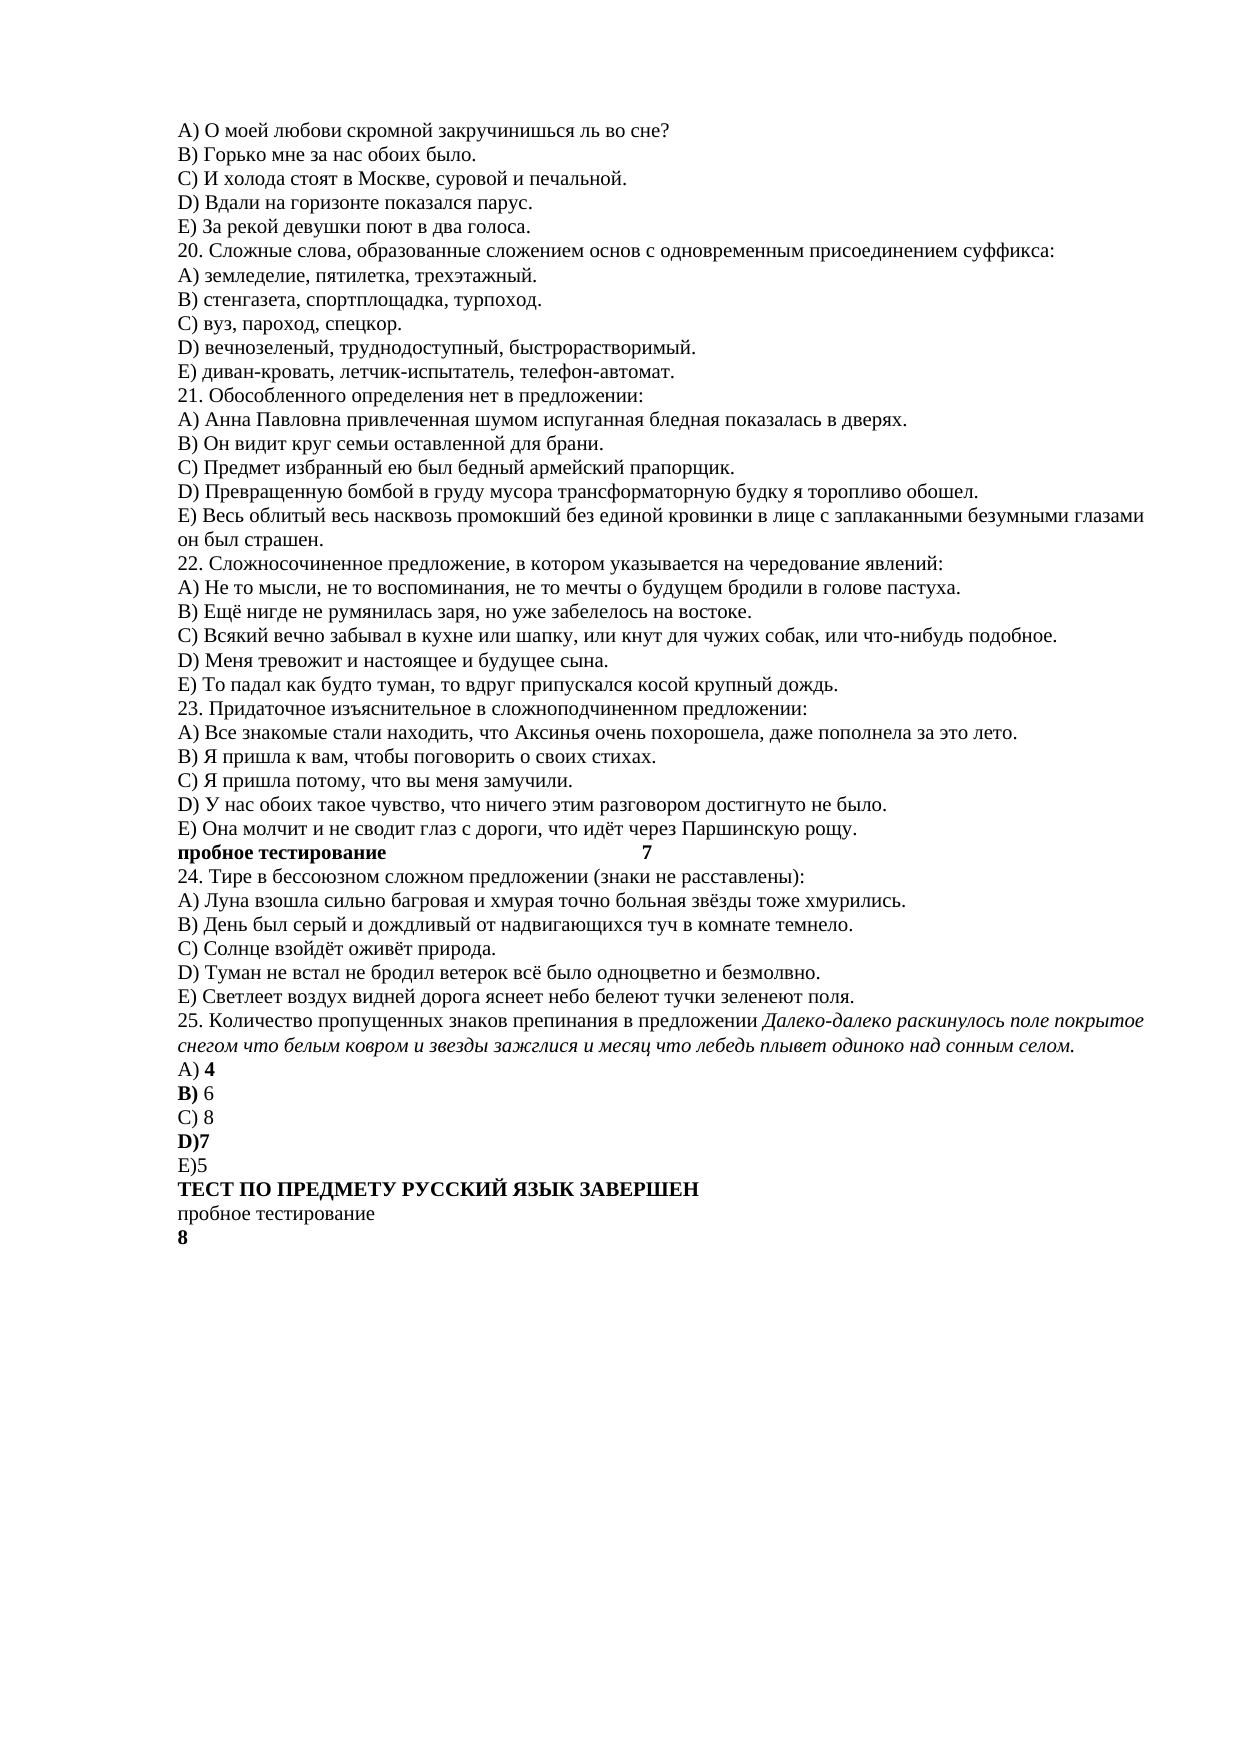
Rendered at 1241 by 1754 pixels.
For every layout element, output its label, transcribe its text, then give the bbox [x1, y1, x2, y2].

text D) вечнозеленый, труднодоступный, быстрорастворимый. [177, 335, 1152, 359]
text A) О моей любови скромной закручинишься ль во сне? [177, 118, 1152, 142]
text E) Весь облитый весь насквозь промокший без единой кровинки в лице с заплаканными безумными глазами он был страшен. [177, 503, 1152, 551]
text 20. Сложные слова, образованные сложением основ с одновременным присоединением суффикса: [177, 238, 1152, 262]
text 25. Количество пропущенных знаков препинания в предложении Далеко-далеко раскинулось поле покрытое снегом что белым ковром и звезды зажглися и месяц что лебедь плывет одиноко над сонным селом. [177, 1008, 1152, 1057]
text 24. Тире в бессоюзном сложном предложении (знаки не расставлены): [177, 864, 1152, 888]
text 23. Придаточное изъяснительное в сложноподчиненном предложении: [177, 696, 1152, 720]
text D) Меня тревожит и настоящее и будущее сына. [177, 647, 1152, 672]
text Е)5 [177, 1153, 1152, 1177]
text ТЕСТ ПО ПРЕДМЕТУ РУССКИЙ ЯЗЫК ЗАВЕРШЕН [177, 1177, 1152, 1201]
text B) День был серый и дождливый от надвигающихся туч в комнате темнело. [177, 912, 1152, 936]
text D)7 [177, 1129, 1152, 1153]
text пробное тестирование [177, 1201, 1152, 1225]
text B) Горько мне за нас обоих было. [177, 142, 1152, 166]
text 22. Сложносочиненное предложение, в котором указывается на чередование явлений: [177, 551, 1152, 575]
text A) Луна взошла сильно багровая и хмурая точно больная звёзды тоже хмурились. [177, 888, 1152, 912]
text A) земледелие, пятилетка, трехэтажный. [177, 262, 1152, 287]
text E) То падал как будто туман, то вдруг припускался косой крупный дождь. [177, 672, 1152, 696]
text B) Я пришла к вам, чтобы поговорить о своих стихах. [177, 744, 1152, 768]
text B) Ещё нигде не румянилась заря, но уже забелелось на востоке. [177, 599, 1152, 623]
text A) Все знакомые стали находить, что Аксинья очень похорошела, даже пополнела за это лето. [177, 720, 1152, 744]
text D) Вдали на горизонте показался парус. [177, 190, 1152, 214]
text C) И холода стоят в Москве, суровой и печальной. [177, 166, 1152, 190]
text D) Туман не встал не бродил ветерок всё было одноцветно и безмолвно. [177, 960, 1152, 984]
text E) диван-кровать, летчик-испытатель, телефон-автомат. [177, 359, 1152, 383]
text C) вуз, пароход, спецкор. [177, 311, 1152, 335]
text E) Она молчит и не сводит глаз с дороги, что идёт через Паршинскую рощу. [177, 816, 1152, 840]
text A) Не то мысли, не то воспоминания, не то мечты о будущем бродили в голове пастуха. [177, 575, 1152, 599]
text B) 6 [177, 1081, 1152, 1105]
text 8 [177, 1225, 1152, 1249]
text A) 4 [177, 1057, 1152, 1081]
text E) За рекой девушки поют в два голоса. [177, 214, 1152, 238]
text D) Превращенную бомбой в груду мусора трансформаторную будку я торопливо обошел. [177, 479, 1152, 503]
text C) Всякий вечно забывал в кухне или шапку, или кнут для чужих собак, или что-нибудь подобное. [177, 623, 1152, 647]
text 21. Обособленного определения нет в предложении: [177, 383, 1152, 407]
text C) 8 [177, 1105, 1152, 1129]
text C) Я пришла потому, что вы меня замучили. [177, 768, 1152, 792]
text пробное тестирование 7 [177, 840, 1152, 864]
text C) Предмет избранный ею был бедный армейский прапорщик. [177, 455, 1152, 479]
text E) Светлеет воздух видней дорога яснеет небо белеют тучки зеленеют поля. [177, 984, 1152, 1008]
text A) Анна Павловна привлеченная шумом испуганная бледная показалась в дверях. [177, 407, 1152, 431]
text D) У нас обоих такое чувство, что ничего этим разговором достигнуто не было. [177, 792, 1152, 816]
text B) Он видит круг семьи оставленной для брани. [177, 431, 1152, 455]
text C) Солнце взойдёт оживёт природа. [177, 936, 1152, 960]
text B) стенгазета, спортплощадка, турпоход. [177, 287, 1152, 311]
